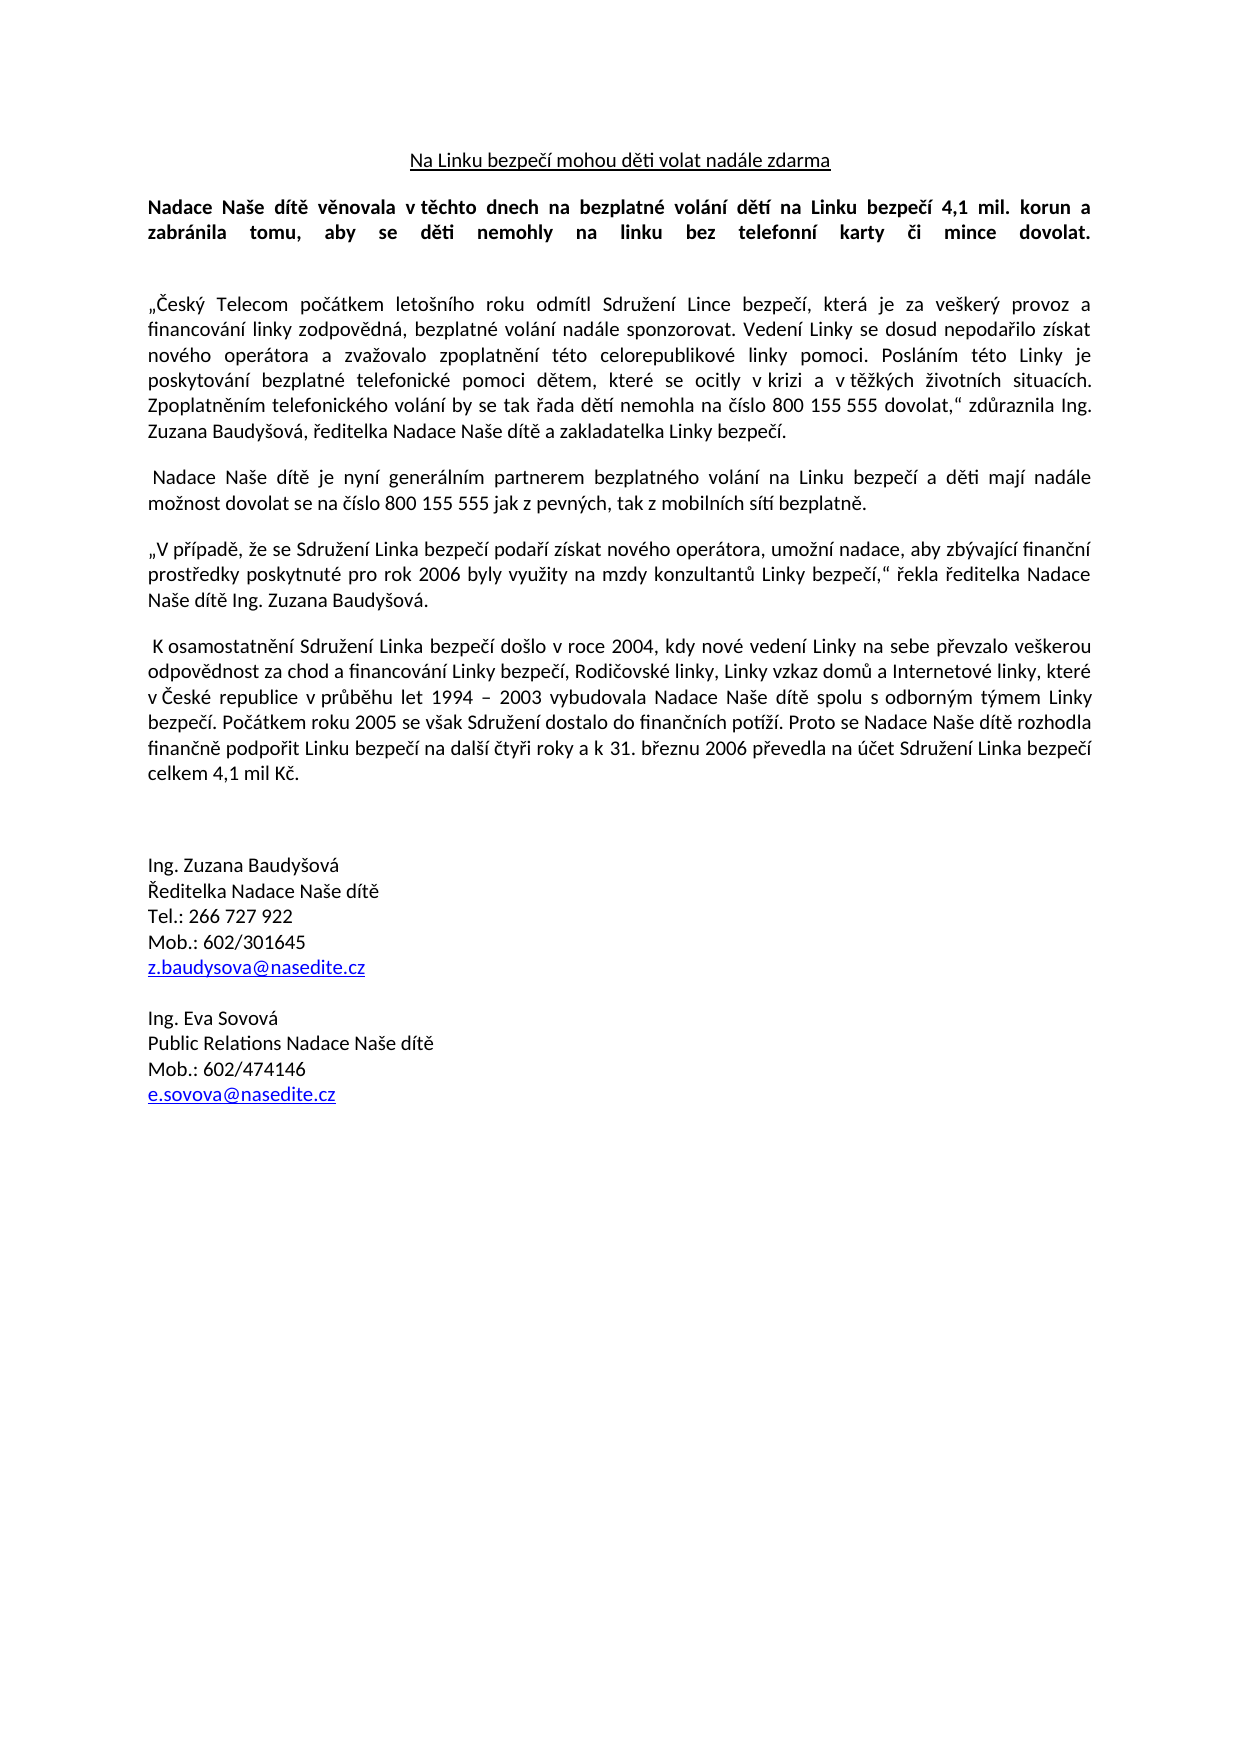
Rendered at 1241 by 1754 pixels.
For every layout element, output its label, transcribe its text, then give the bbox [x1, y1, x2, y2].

text „Český Telecom počátkem letošního roku odmítl Sdružení Lince bezpečí, která je za veškerý provoz a financování linky zodpovědná, bezplatné volání nadále sponzorovat. Vedení Linky se dosud nepodařilo získat nového operátora a zvažovalo zpoplatnění této celorepublikové linky pomoci. Posláním této Linky je poskytování bezplatné telefonické pomoci dětem, které se ocitly v krizi a v těžkých životních situacích. Zpoplatněním telefonického volání by se tak řada dětí nemohla na číslo 800 155 555 dovolat,“ zdůraznila Ing. Zuzana Baudyšová, ředitelka Nadace Naše dítě a zakladatelka Linky bezpečí. [148, 291, 1093, 443]
text Ing. Eva Sovová Public Relations Nadace Naše dítě Mob.: 602/474146 e.sovova@nasedite.cz [148, 1005, 1093, 1107]
text Ing. Zuzana Baudyšová Ředitelka Nadace Naše dítě Tel.: 266 727 922 Mob.: 602/301645 z.baudysova@nasedite.cz [148, 853, 1093, 980]
text „V případě, že se Sdružení Linka bezpečí podaří získat nového operátora, umožní nadace, aby zbývající finanční prostředky poskytnuté pro rok 2006 byly využity na mzdy konzultantů Linky bezpečí,“ řekla ředitelka Nadace Naše dítě Ing. Zuzana Baudyšová. [148, 536, 1093, 612]
text Nadace Naše dítě je nyní generálním partnerem bezplatného volání na Linku bezpečí a děti mají nadále možnost dovolat se na číslo 800 155 555 jak z pevných, tak z mobilních sítí bezplatně. [148, 464, 1093, 515]
text Nadace Naše dítě věnovala v těchto dnech na bezplatné volání dětí na Linku bezpečí 4,1 mil. korun a zabránila tomu, aby se děti nemohly na linku bez telefonní karty či mince dovolat. [148, 194, 1093, 270]
text Na Linku bezpečí mohou děti volat nadále zdarma [148, 148, 1093, 173]
text K osamostatnění Sdružení Linka bezpečí došlo v roce 2004, kdy nové vedení Linky na sebe převzalo veškerou odpovědnost za chod a financování Linky bezpečí, Rodičovské linky, Linky vzkaz domů a Internetové linky, které v České republice v průběhu let 1994 – 2003 vybudovala Nadace Naše dítě spolu s odborným týmem Linky bezpečí. Počátkem roku 2005 se však Sdružení dostalo do finančních potíží. Proto se Nadace Naše dítě rozhodla finančně podpořit Linku bezpečí na další čtyři roky a k 31. březnu 2006 převedla na účet Sdružení Linka bezpečí celkem 4,1 mil Kč. [148, 633, 1093, 786]
